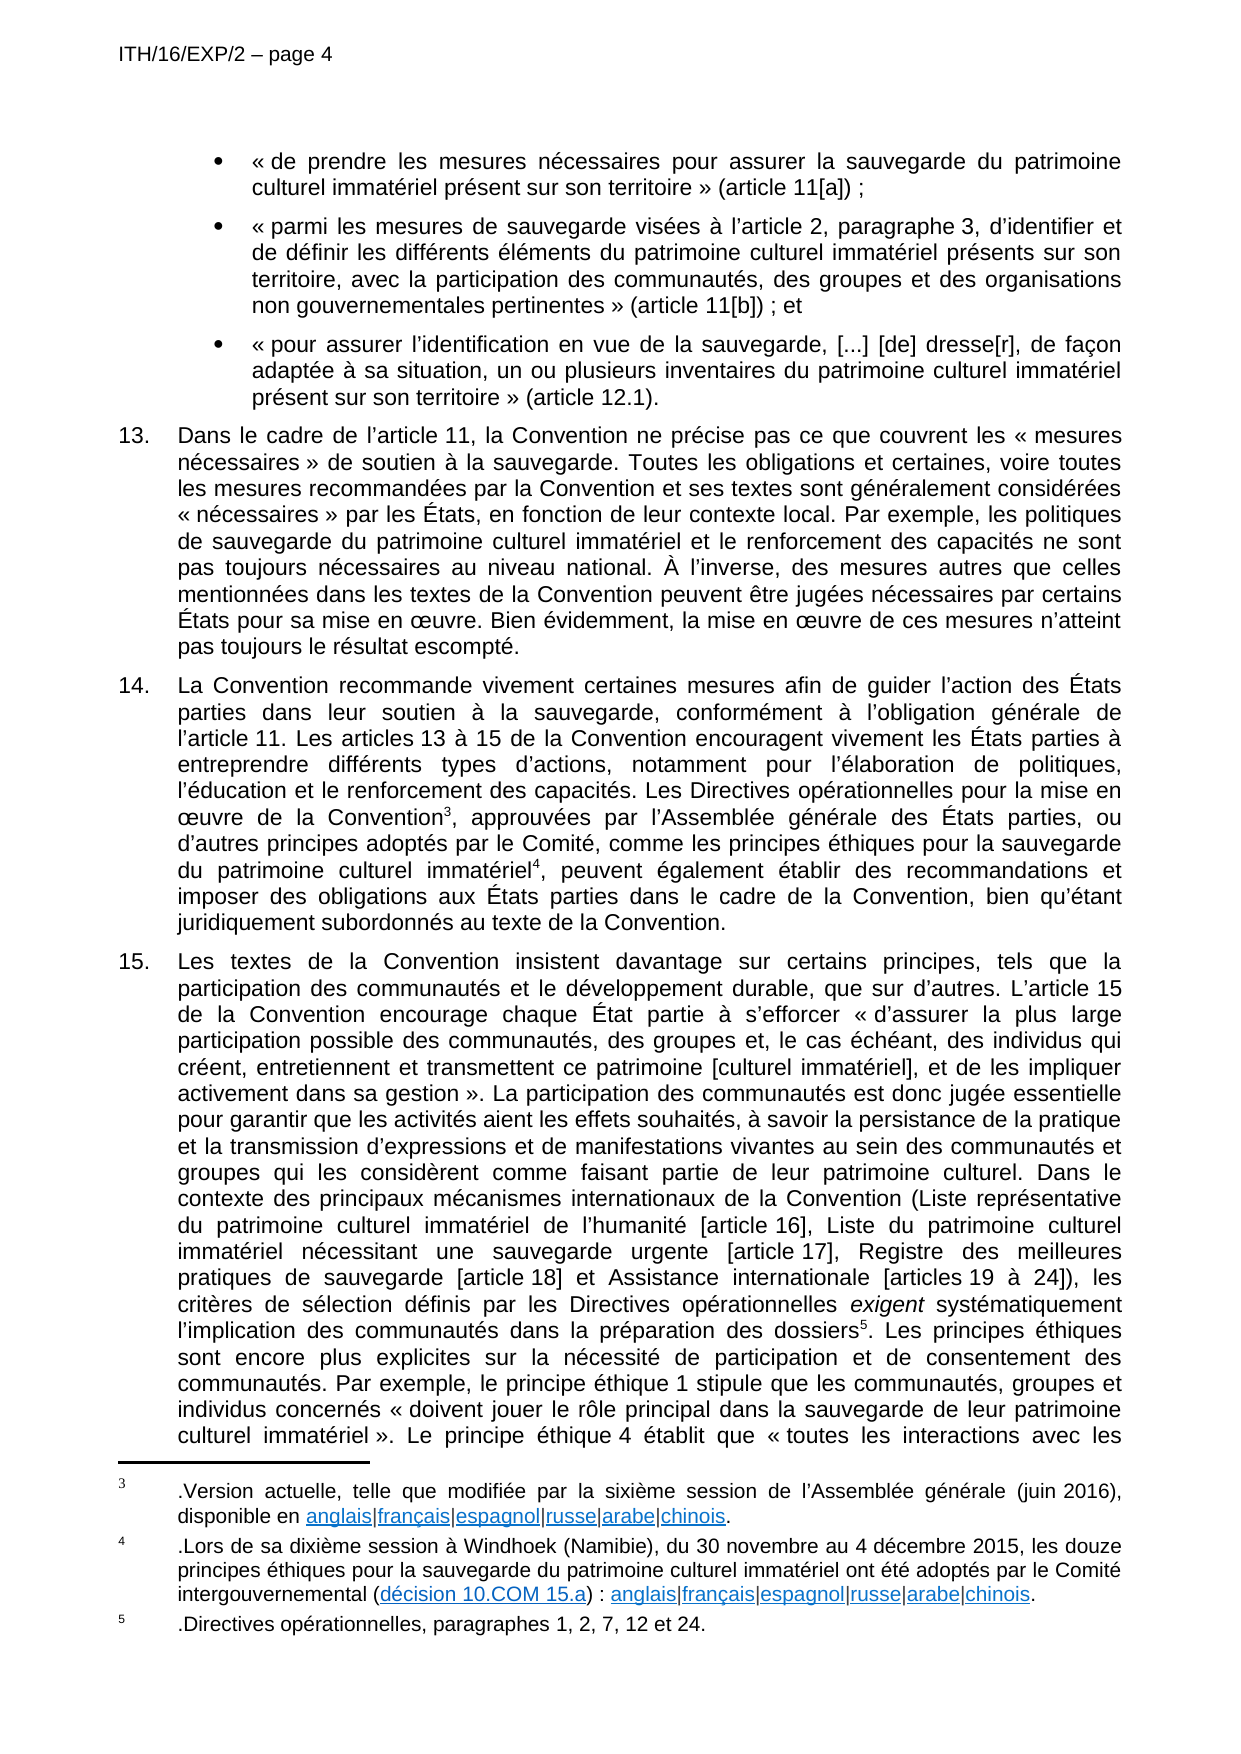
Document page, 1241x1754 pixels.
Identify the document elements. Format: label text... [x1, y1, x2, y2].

text La Convention recommande vivement certaines mesures afin de guider l’action des États parties dans leur soutien à la sauvegarde, conformément à l’obligation générale de l’article 11. Les articles 13 à 15 de la Convention encouragent vivement les États parties à entreprendre différents types d’actions, notamment pour l’élaboration de politiques, l’éducation et le renforcement des capacités. Les Directives opérationnelles pour la mise en œuvre de la Convention, approuvées par l’Assemblée générale des États parties, ou d’autres principes adoptés par le Comité, comme les principes éthiques pour la sauvegarde du patrimoine culturel immatériel, peuvent également établir des recommandations et imposer des obligations aux États parties dans le cadre de la Convention, bien qu’étant juridiquement subordonnés au texte de la Convention. [118, 672, 1122, 936]
list « pour assurer l’identification en vue de la sauvegarde, [...] [de] dresse[r], de façon adaptée à sa situation, un ou plusieurs inventaires du patrimoine culturel immatériel présent sur son territoire » (article 12.1). [214, 331, 1122, 410]
list « de prendre les mesures nécessaires pour assurer la sauvegarde du patrimoine culturel immatériel présent sur son territoire » (article 11[a]) ; [214, 148, 1122, 200]
list « parmi les mesures de sauvegarde visées à l’article 2, paragraphe 3, d’identifier et de définir les différents éléments du patrimoine culturel immatériel présents sur son territoire, avec la participation des communautés, des groupes et des organisations non gouvernementales pertinentes » (article 11[b]) ; et [214, 213, 1122, 318]
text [118, 948, 1122, 1449]
text Dans le cadre de l’article 11, la Convention ne précise pas ce que couvrent les « mesures nécessaires » de soutien à la sauvegarde. Toutes les obligations et certaines, voire toutes les mesures recommandées par la Convention et ses textes sont généralement considérées « nécessaires » par les États, en fonction de leur contexte local. Par exemple, les politiques de sauvegarde du patrimoine culturel immatériel et le renforcement des capacités ne sont pas toujours nécessaires au niveau national. À l’inverse, des mesures autres que celles mentionnées dans les textes de la Convention peuvent être jugées nécessaires par certains États pour sa mise en œuvre. Bien évidemment, la mise en œuvre de ces mesures n’atteint pas toujours le résultat escompté. [118, 422, 1122, 659]
